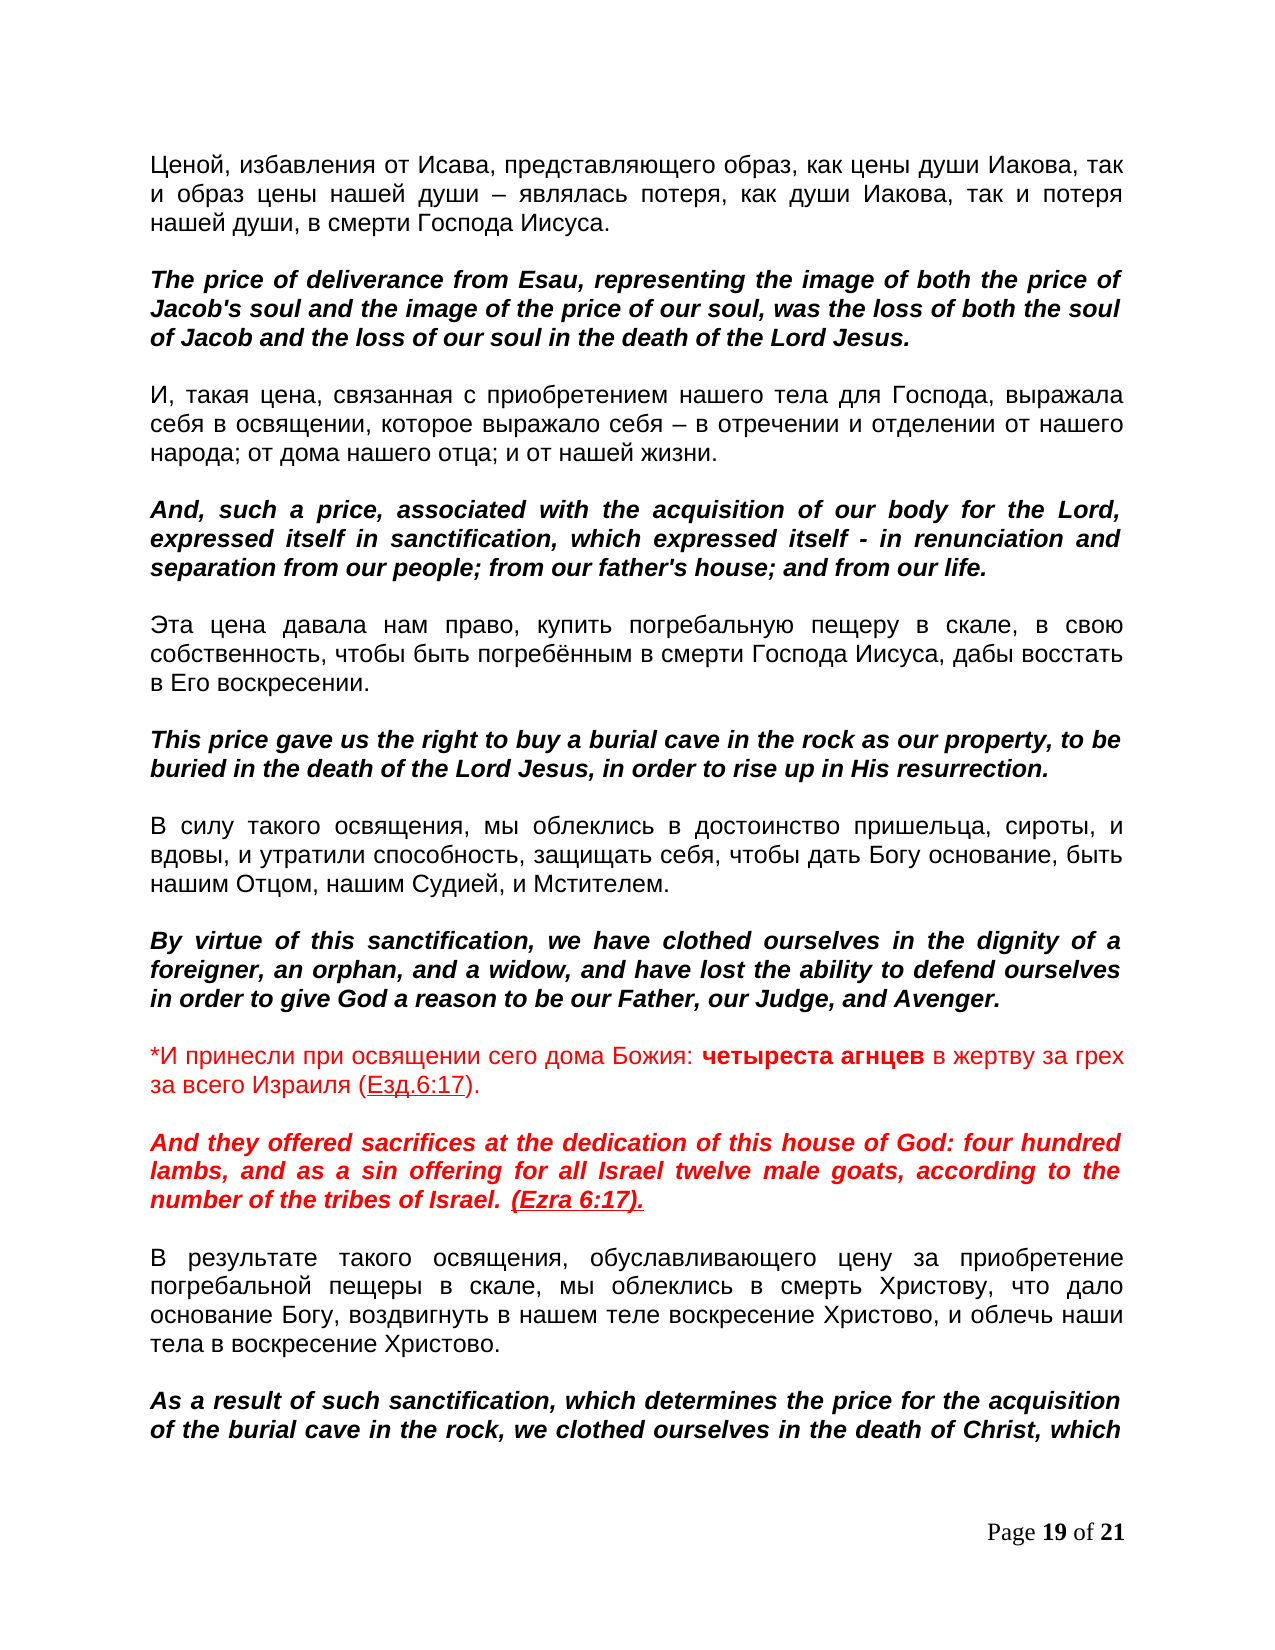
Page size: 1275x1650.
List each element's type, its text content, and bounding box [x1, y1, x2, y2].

text И, такая цена, связанная с приобретением нашего тела для Господа, выражала себя в освящении, которое выражало себя – в отречении и отделении от нашего народа; от дома нашего отца; и от нашей жизни. [150, 380, 1125, 466]
text The price of deliverance from Esau, representing the image of both the price of Jacob's soul and the image of the price of our soul, was the loss of both the soul of Jacob and the loss of our soul in the death of the Lord Jesus. [150, 265, 1125, 351]
text В результате такого освящения, обуславливающего цену за приобретение погребальной пещеры в скале, мы облеклись в смерть Христову, что дало основание Богу, воздвигнуть в нашем теле воскресение Христово, и облечь наши тела в воскресение Христово. [150, 1242, 1125, 1357]
text And, such a price, associated with the acquisition of our body for the Lord, expressed itself in sanctification, which expressed itself - in renunciation and separation from our people; from our father's house; and from our life. [150, 495, 1125, 581]
text And they offered sacrifices at the dedication of this house of God: four hundred lambs, and as a sin offering for all Israel twelve male goats, according to the number of the tribes of Israel. (Ezra 6:17). [150, 1127, 1125, 1214]
text В силу такого освящения, мы облеклись в достоинство пришельца, сироты, и вдовы, и утратили способность, защищать себя, чтобы дать Богу основание, быть нашим Отцом, нашим Судией, и Мстителем. [150, 811, 1125, 897]
text Эта цена давала нам право, купить погребальную пещеру в скале, в свою собственность, чтобы быть погребённым в смерти Господа Иисуса, дабы восстать в Его воскресении. [150, 610, 1125, 696]
text *И принесли при освящении сего дома Божия: четыреста агнцев в жертву за грех за всего Израиля (Езд.6:17). [150, 1041, 1125, 1099]
text By virtue of this sanctification, we have clothed ourselves in the dignity of a foreigner, an orphan, and a widow, and have lost the ability to defend ourselves in order to give God a reason to be our Father, our Judge, and Avenger. [150, 926, 1125, 1012]
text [150, 1386, 1125, 1444]
text Ценой, избавления от Исава, представляющего образ, как цены души Иакова, так и образ цены нашей души – являлась потеря, как души Иакова, так и потеря нашей души, в смерти Господа Иисуса. [150, 150, 1125, 236]
text This price gave us the right to buy a burial cave in the rock as our property, to be buried in the death of the Lord Jesus, in order to rise up in His resurrection. [150, 725, 1125, 782]
